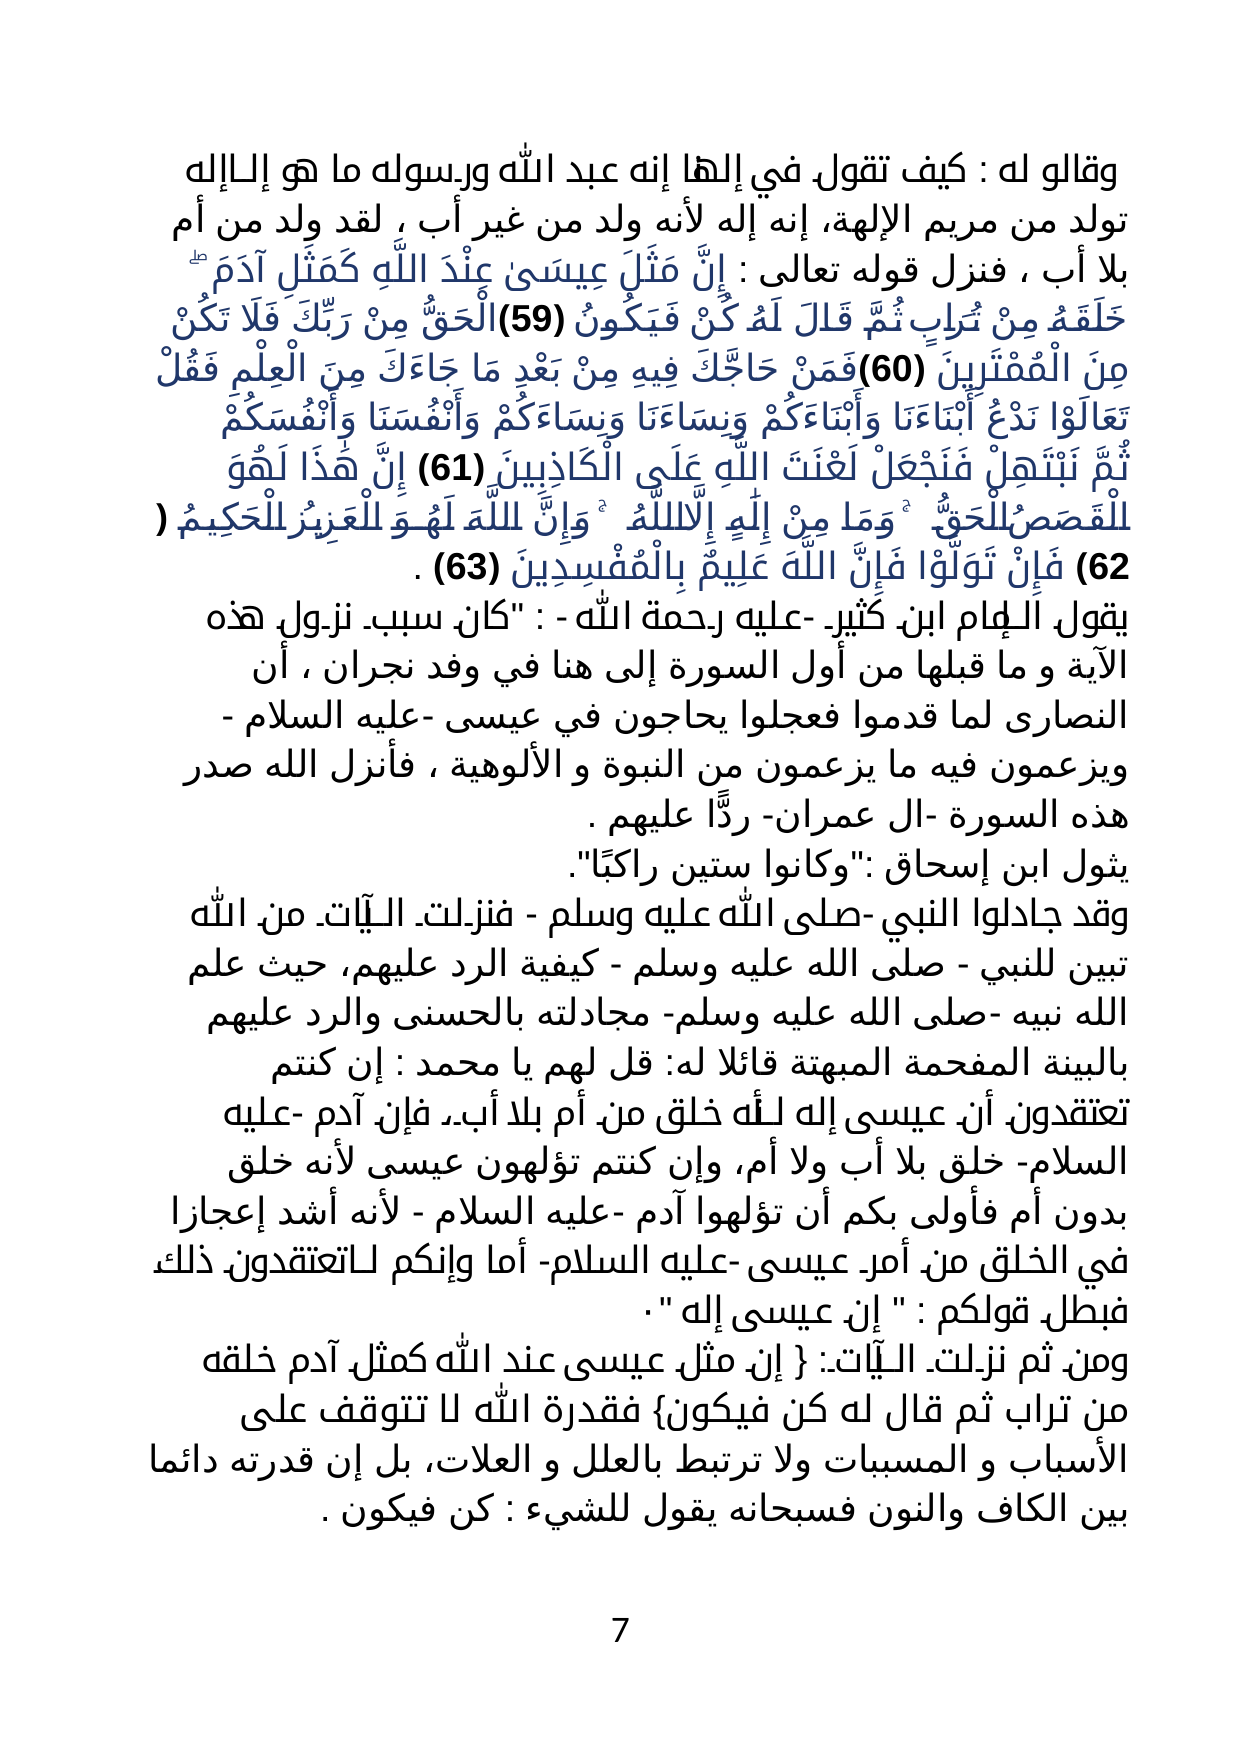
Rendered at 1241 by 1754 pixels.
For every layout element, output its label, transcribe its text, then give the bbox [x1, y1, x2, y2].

text يثول ابن إسحاق :"وكانوا ستين راكبًا". [148, 842, 1130, 885]
text وقالو له : كيف تقول في إلهنا إنه عبد الله ورسوله ما هو إلا إله تولد من مريم الإلهة، إنه إله لأنه ولد من غير أب ، لقد ولد من أم بلا أب ، فنزل قوله تعالى : إِنَّ مَثَلَ عِيسَىٰ عِنْدَ اللَّهِ كَمَثَلِ آدَمَ ۖ خَلَقَهُ مِنْ تُرَابٍ ثُمَّ قَالَ لَهُ كُنْ فَيَكُونُ ﴿59﴾الْحَقُّ مِنْ رَبِّكَ فَلَا تَكُنْ مِنَ الْمُمْتَرِينَ ﴿60﴾فَمَنْ حَاجَّكَ فِيهِ مِنْ بَعْدِ مَا جَاءَكَ مِنَ الْعِلْمِ فَقُلْ تَعَالَوْا نَدْعُ أَبْنَاءَنَا وَأَبْنَاءَكُمْ وَنِسَاءَنَا وَنِسَاءَكُمْ وَأَنْفُسَنَا وَأَنْفُسَكُمْ ثُمَّ نَبْتَهِلْ فَنَجْعَلْ لَعْنَتَ اللَّهِ عَلَى الْكَاذِبِينَ ﴿61﴾ إِنَّ هَٰذَا لَهُوَ الْقَصَصُ الْحَقُّ ۚ وَمَا مِنْ إِلَٰهٍ إِلَّا اللَّهُ ۚ وَإِنَّ اللَّهَ لَهُوَ الْعَزِيزُ الْحَكِيمُ ﴿62﴾ فَإِنْ تَوَلَّوْا فَإِنَّ اللَّهَ عَلِيمٌ بِالْمُفْسِدِينَ ﴿63﴾ . [148, 148, 1130, 587]
text يقول الإمام ابن كثير -عليه رحمة الله - : "كان سبب نزول هذه الآية و ما قبلها من أول السورة إلى هنا في وفد نجران ، أن النصارى لما قدموا فعجلوا يحاجون في عيسى -عليه السلام -ويزعمون فيه ما يزعمون من النبوة و الألوهية ، فأنزل الله صدر هذه السورة -ال عمران- ردًّا عليهم . [148, 594, 1130, 835]
text وقد جادلوا النبي -صلى الله عليه وسلم - فنزلت الآيات من الله تبين للنبي - صلى الله عليه وسلم - كيفية الرد عليهم، حيث علم الله نبيه -صلى الله عليه وسلم- مجادلته بالحسنى والرد عليهم بالبينة المفحمة المبهتة قائلا له: قل لهم يا محمد : إن كنتم تعتقدون أن عيسى إله لأنه خلق من أم بلا أب، فإن آدم -عليه السلام- خلق بلا أب ولا أم، وإن كنتم تؤلهون عيسى لأنه خلق بدون أم فأولى بكم أن تؤلهوا آدم -عليه السلام - لأنه أشد إعجازا في الخلق من أمر عيسى -عليه السلام- أما وإنكم لا تعتقدون ذلك فبطل قولكم : " إن عيسى إله "٠ [148, 891, 1130, 1331]
text ومن ثم نزلت الآيات: { إن مثل عيسى عند الله كمثل آدم خلقه من تراب ثم قال له كن فيكون} فقدرة الله لا تتوقف على الأسباب و المسببات ولا ترتبط بالعلل و العلات، بل إن قدرته دائما بين الكاف والنون فسبحانه يقول للشيء : كن فيكون . [148, 1338, 1130, 1529]
